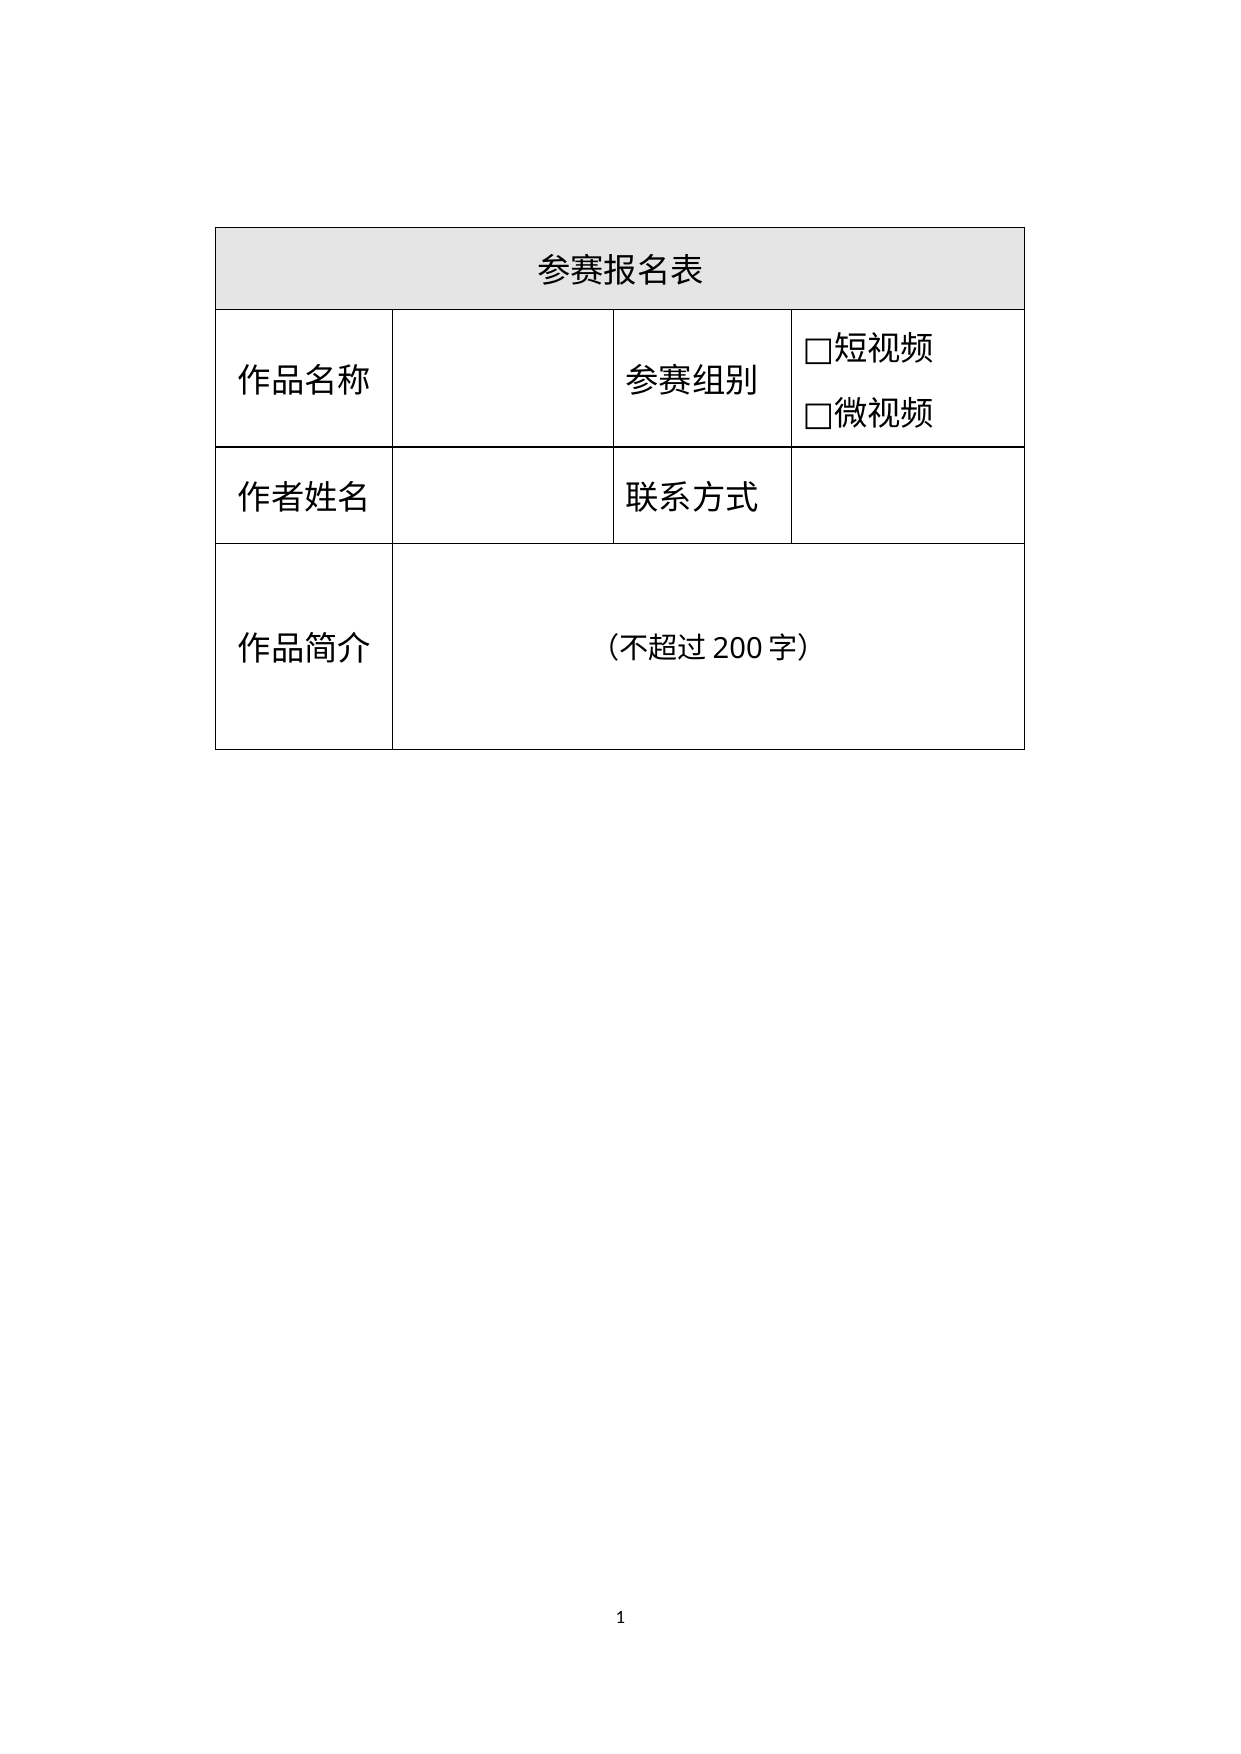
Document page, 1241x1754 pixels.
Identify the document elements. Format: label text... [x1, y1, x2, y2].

table_cell 作品名称 [216, 310, 392, 446]
table_cell 作品简介 [216, 544, 392, 749]
table_cell [792, 448, 1024, 543]
table_cell [393, 448, 613, 543]
table_cell □短视频 □微视频 [792, 310, 1024, 446]
table_cell 参赛组别 [614, 310, 791, 446]
table_cell 作者姓名 [216, 448, 392, 543]
table_cell （不超过200字） [393, 544, 1024, 749]
table_header 参赛报名表 [216, 228, 1024, 309]
table_cell 联系方式 [614, 448, 791, 543]
table_cell [393, 310, 613, 446]
